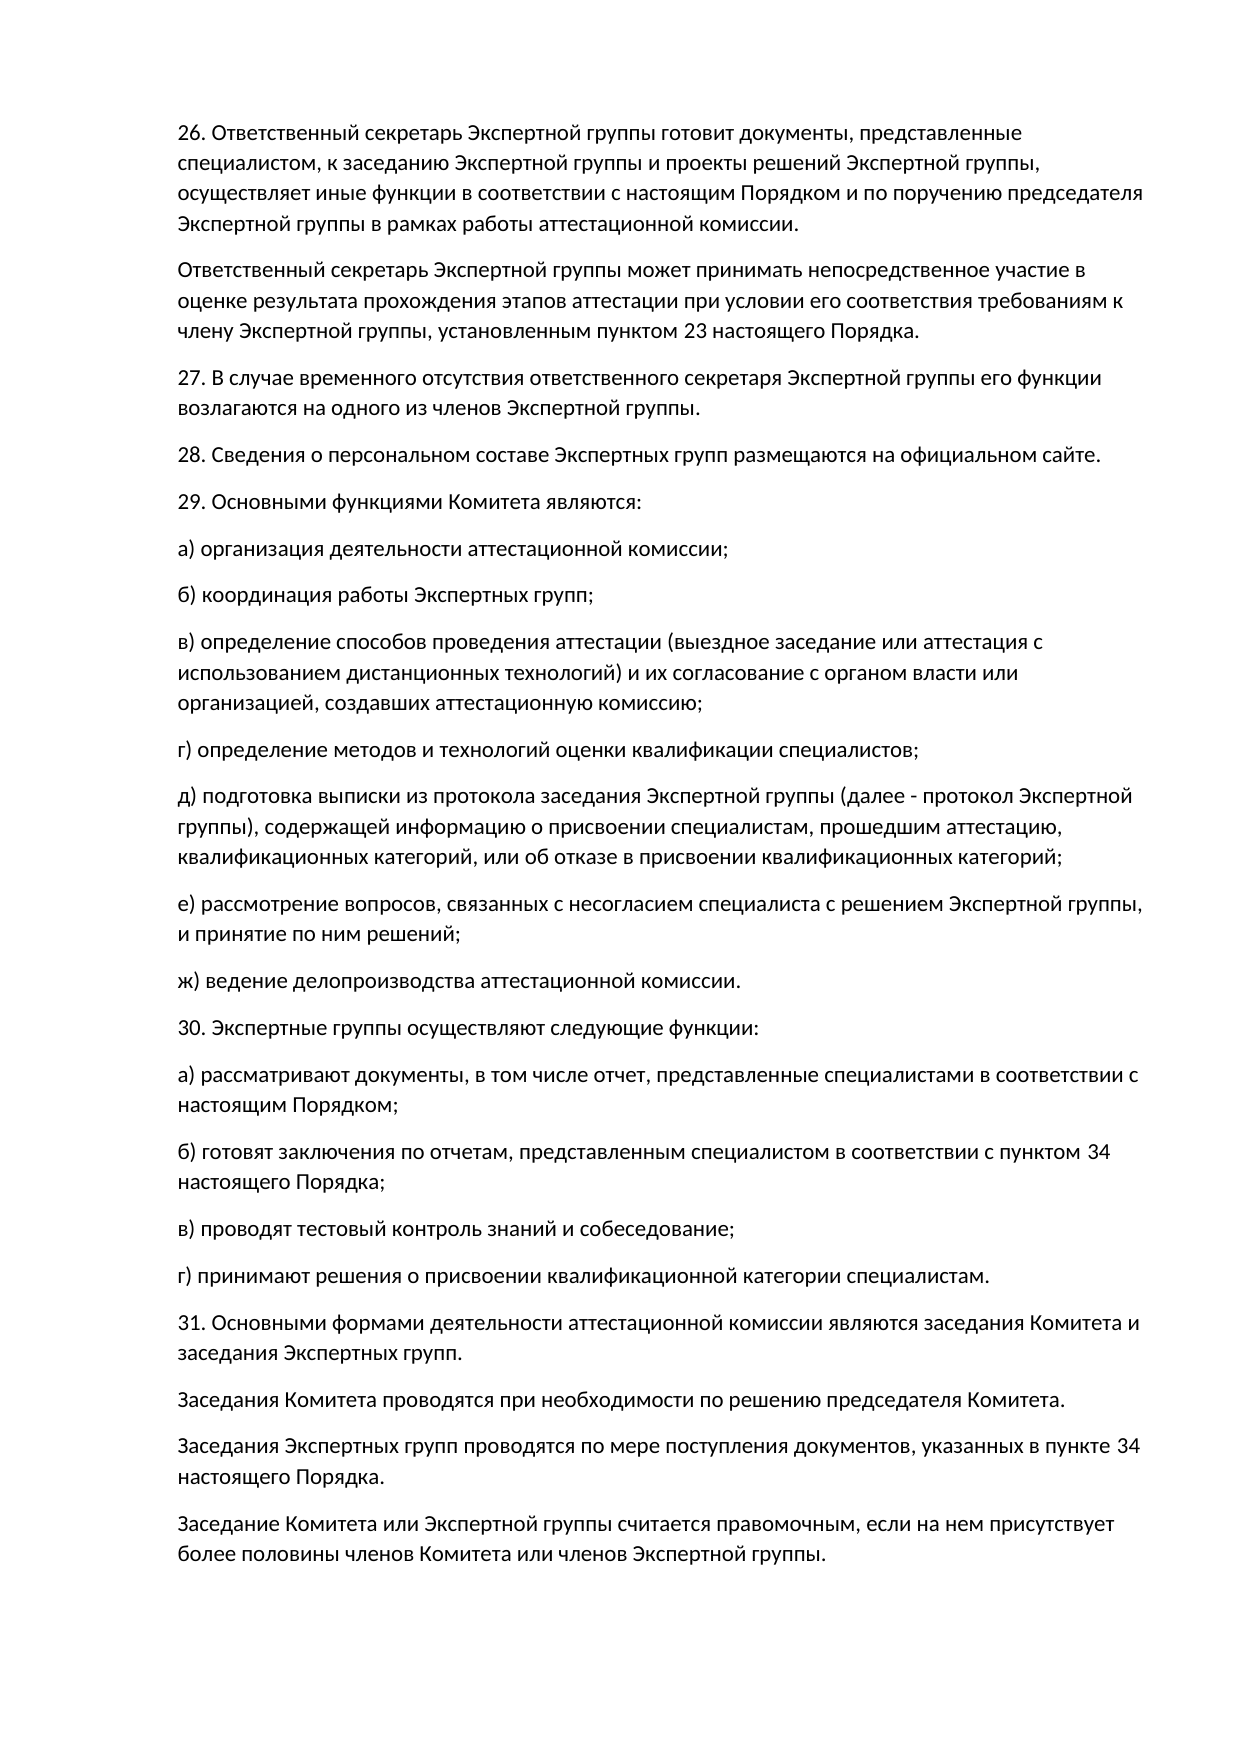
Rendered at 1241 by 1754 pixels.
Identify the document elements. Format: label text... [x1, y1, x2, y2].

text е) рассмотрение вопросов, связанных с несогласием специалиста с решением Экспертной группы, и принятие по ним решений; [177, 889, 1152, 947]
text 27. В случае временного отсутствия ответственного секретаря Экспертной группы его функции возлагаются на одного из членов Экспертной группы. [177, 363, 1152, 421]
text а) организация деятельности аттестационной комиссии; [177, 534, 1152, 562]
text г) определение методов и технологий оценки квалификации специалистов; [177, 735, 1152, 763]
text г) принимают решения о присвоении квалификационной категории специалистам. [177, 1261, 1152, 1289]
text Заседания Комитета проводятся при необходимости по решению председателя Комитета. [177, 1385, 1152, 1413]
text 30. Экспертные группы осуществляют следующие функции: [177, 1013, 1152, 1041]
text ж) ведение делопроизводства аттестационной комиссии. [177, 966, 1152, 994]
text д) подготовка выписки из протокола заседания Экспертной группы (далее - протокол Экспертной группы), содержащей информацию о присвоении специалистам, прошедшим аттестацию, квалификационных категорий, или об отказе в присвоении квалификационных категорий; [177, 782, 1152, 870]
text б) координация работы Экспертных групп; [177, 581, 1152, 609]
text 26. Ответственный секретарь Экспертной группы готовит документы, представленные специалистом, к заседанию Экспертной группы и проекты решений Экспертной группы, осуществляет иные функции в соответствии с настоящим Порядком и по поручению председателя Экспертной группы в рамках работы аттестационной комиссии. [177, 118, 1152, 237]
text Заседания Экспертных групп проводятся по мере поступления документов, указанных в пункте 34 настоящего Порядка. [177, 1432, 1152, 1490]
text 28. Сведения о персональном составе Экспертных групп размещаются на официальном сайте. [177, 440, 1152, 468]
text в) определение способов проведения аттестации (выездное заседание или аттестация с использованием дистанционных технологий) и их согласование с органом власти или организацией, создавших аттестационную комиссию; [177, 627, 1152, 716]
text а) рассматривают документы, в том числе отчет, представленные специалистами в соответствии с настоящим Порядком; [177, 1060, 1152, 1118]
text Ответственный секретарь Экспертной группы может принимать непосредственное участие в оценке результата прохождения этапов аттестации при условии его соответствия требованиям к члену Экспертной группы, установленным пунктом 23 настоящего Порядка. [177, 256, 1152, 344]
text в) проводят тестовый контроль знаний и собеседование; [177, 1214, 1152, 1242]
text б) готовят заключения по отчетам, представленным специалистом в соответствии с пунктом 34 настоящего Порядка; [177, 1137, 1152, 1195]
text Заседание Комитета или Экспертной группы считается правомочным, если на нем присутствует более половины членов Комитета или членов Экспертной группы. [177, 1509, 1152, 1567]
text 29. Основными функциями Комитета являются: [177, 487, 1152, 515]
text 31. Основными формами деятельности аттестационной комиссии являются заседания Комитета и заседания Экспертных групп. [177, 1308, 1152, 1366]
